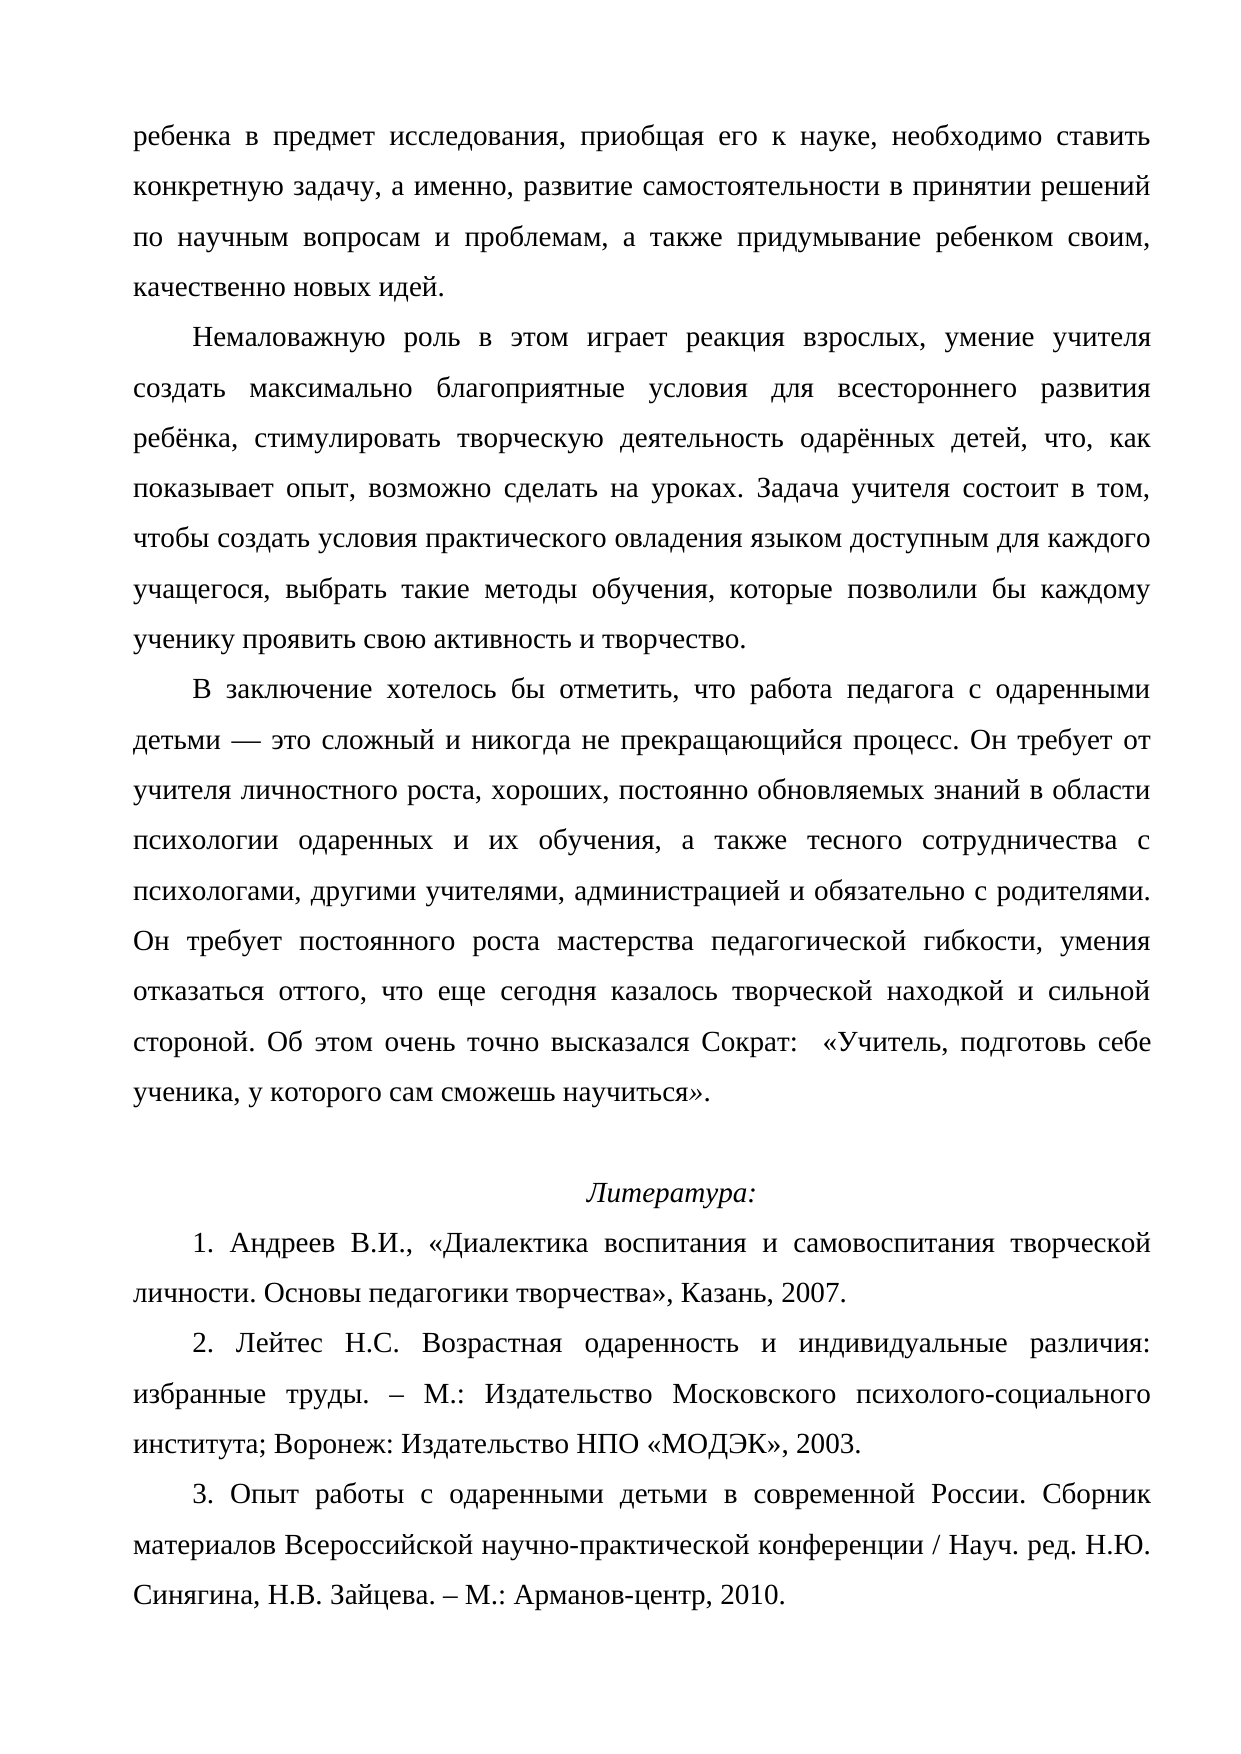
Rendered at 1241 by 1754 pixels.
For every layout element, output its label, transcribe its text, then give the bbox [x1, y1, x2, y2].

text 1. Андреев В.И., «Диалектика воспитания и самовоспитания творческой личности. Основы педагогики творчества», Казань, 2007. [133, 1225, 1152, 1309]
text В заключение хотелось бы отметить, что работа педагога с одаренными детьми — это сложный и никогда не прекращающийся процесс. Он требует от учителя личностного роста, хороших, постоянно обновляемых знаний в области психологии одаренных и их обучения, а также тесного сотрудничества с психологами, другими учителями, администрацией и обязательно с родителями. Он требует постоянного роста мастерства педагогической гибкости, умения отказаться оттого, что еще сегодня казалось творческой находкой и сильной стороной. Об этом очень точно высказался Сократ: «Учитель, подготовь себе ученика, у которого сам сможешь научиться». [133, 672, 1152, 1108]
text 3. Опыт работы с одаренными детьми в современной России. Сборник материалов Всероссийской научно-практической конференции / Науч. ред. Н.Ю. Синягина, Н.В. Зайцева. – М.: Арманов-центр, 2010. [133, 1477, 1152, 1611]
text Литература: [133, 1175, 1152, 1208]
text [133, 118, 1152, 303]
text Немаловажную роль в этом играет реакция взрослых, умение учителя создать максимально благоприятные условия для всестороннего развития ребёнка, стимулировать творческую деятельность одарённых детей, что, как показывает опыт, возможно сделать на уроках. Задача учителя состоит в том, чтобы создать условия практического овладения языком доступным для каждого учащегося, выбрать такие методы обучения, которые позволили бы каждому ученику проявить свою активность и творчество. [133, 319, 1152, 655]
text 2. Лейтес Н.С. Возрастная одаренность и индивидуальные различия: избранные труды. – М.: Издательство Московского психолого-социального института; Воронеж: Издательство НПО «МОДЭК», 2003. [133, 1326, 1152, 1460]
